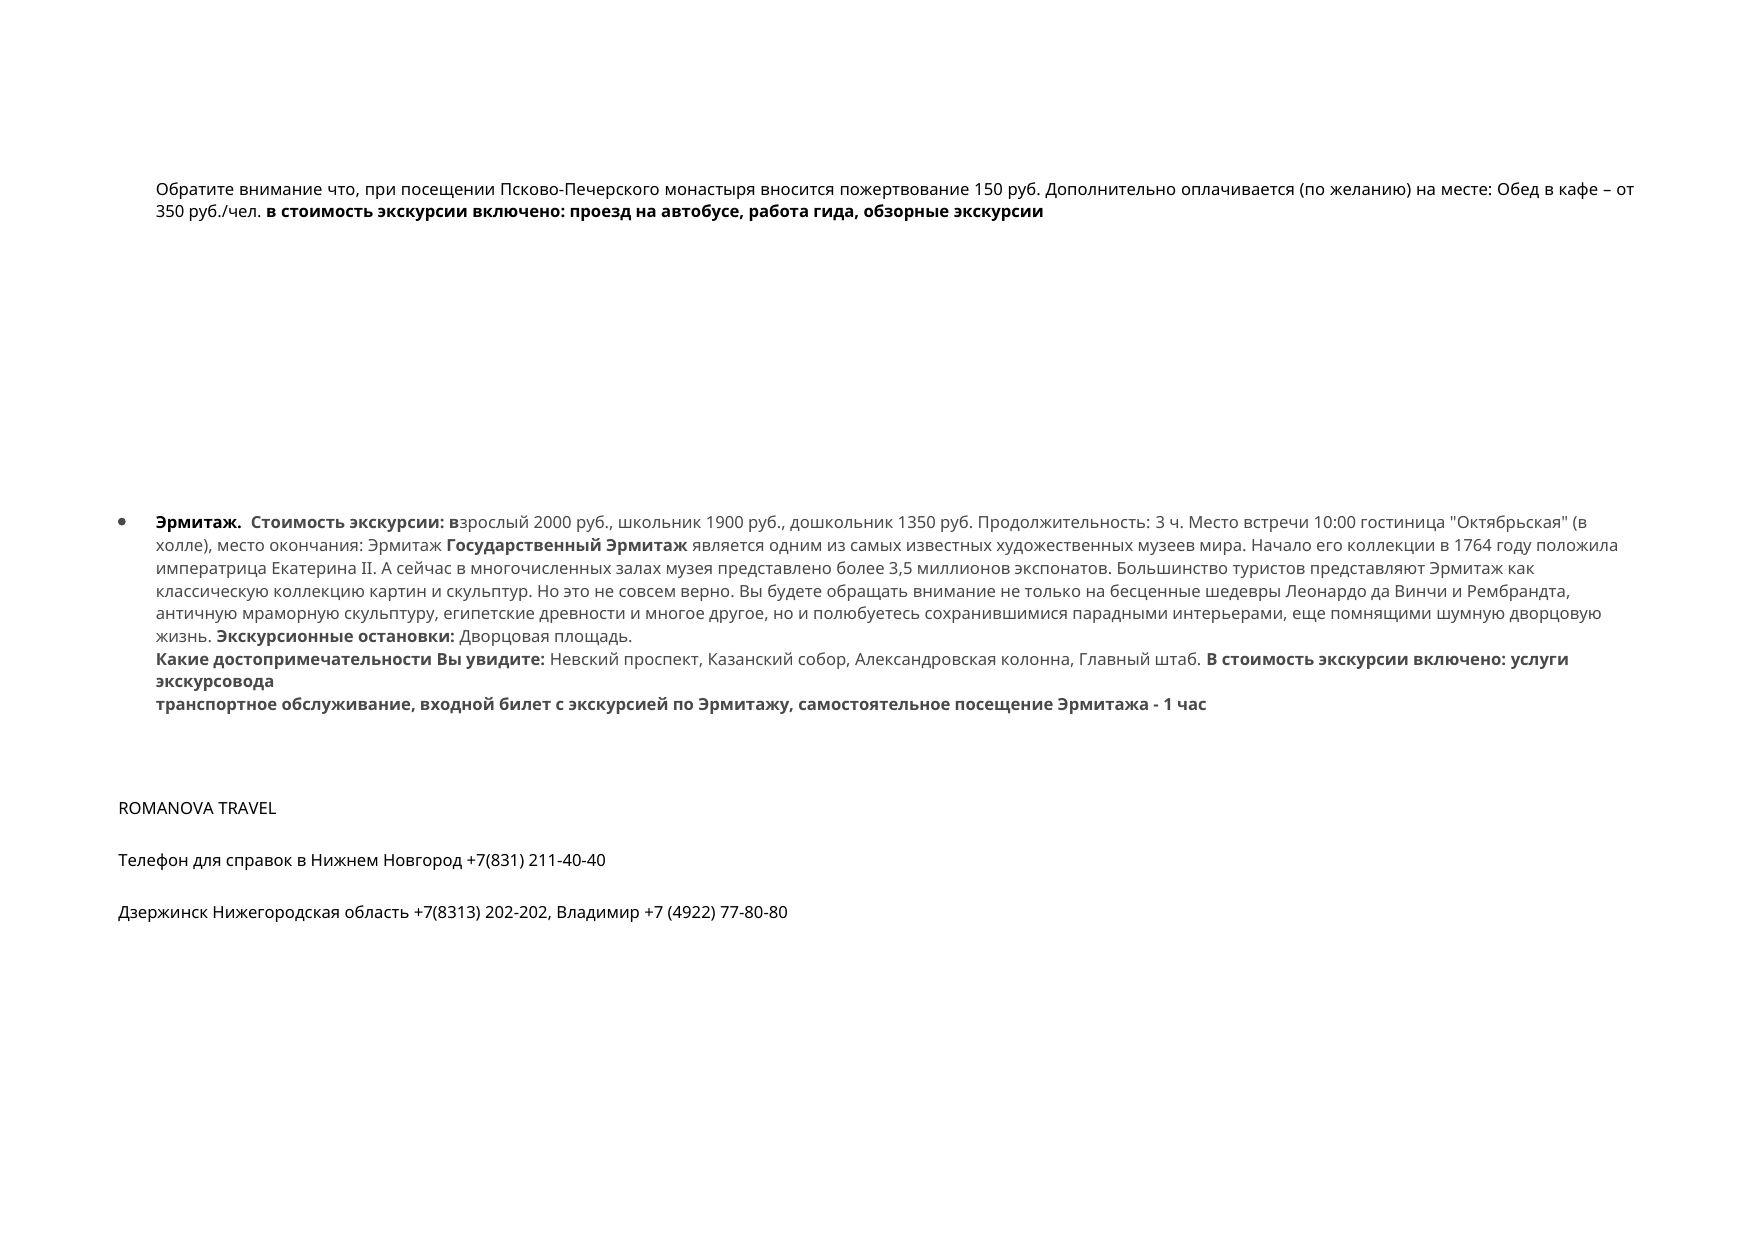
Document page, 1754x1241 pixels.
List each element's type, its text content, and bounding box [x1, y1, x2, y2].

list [118, 177, 1636, 223]
text Телефон для справок в Нижнем Новгород +7(831) 211-40-40 [118, 848, 1636, 871]
text Дзержинск Нижегородская область +7(8313) 202-202, Владимир +7 (4922) 77-80-80 [118, 900, 1636, 923]
list Эрмитаж. Стоимость экскурсии: взрослый 2000 руб., школьник 1900 руб., дошкольник 1350 руб. Продолжительность: 3 ч. Место встречи 10:00 гостиница "Октябрьская" (в холле), место окончания: Эрмитаж Государственный Эрмитаж является одним из самых известных художественных музеев мира. Начало его коллекции в 1764 году положила императрица Екатерина II. А сейчас в многочисленных залах музея представлено более 3,5 миллионов экспонатов. Большинство туристов представляют Эрмитаж как классическую коллекцию картин и скульптур. Но это не совсем верно. Вы будете обращать внимание не только на бесценные шедевры Леонардо да Винчи и Рембрандта, античную мраморную скульптуру, египетские древности и многое другое, но и полюбуетесь сохранившимися парадными интерьерами, еще помнящими шумную дворцовую жизнь. Экскурсионные остановки: Дворцовая площадь. Какие достопримечательности Вы увидите: Невский проспект, Казанский собор, Александровская колонна, Главный штаб. В стоимость экскурсии включено: услуги экскурсовода транспортное обслуживание, входной билет с экскурсией по Эрмитажу, самостоятельное посещение Эрмитажа - 1 час [118, 511, 1636, 716]
text ROMANOVA TRAVEL [118, 797, 1636, 819]
